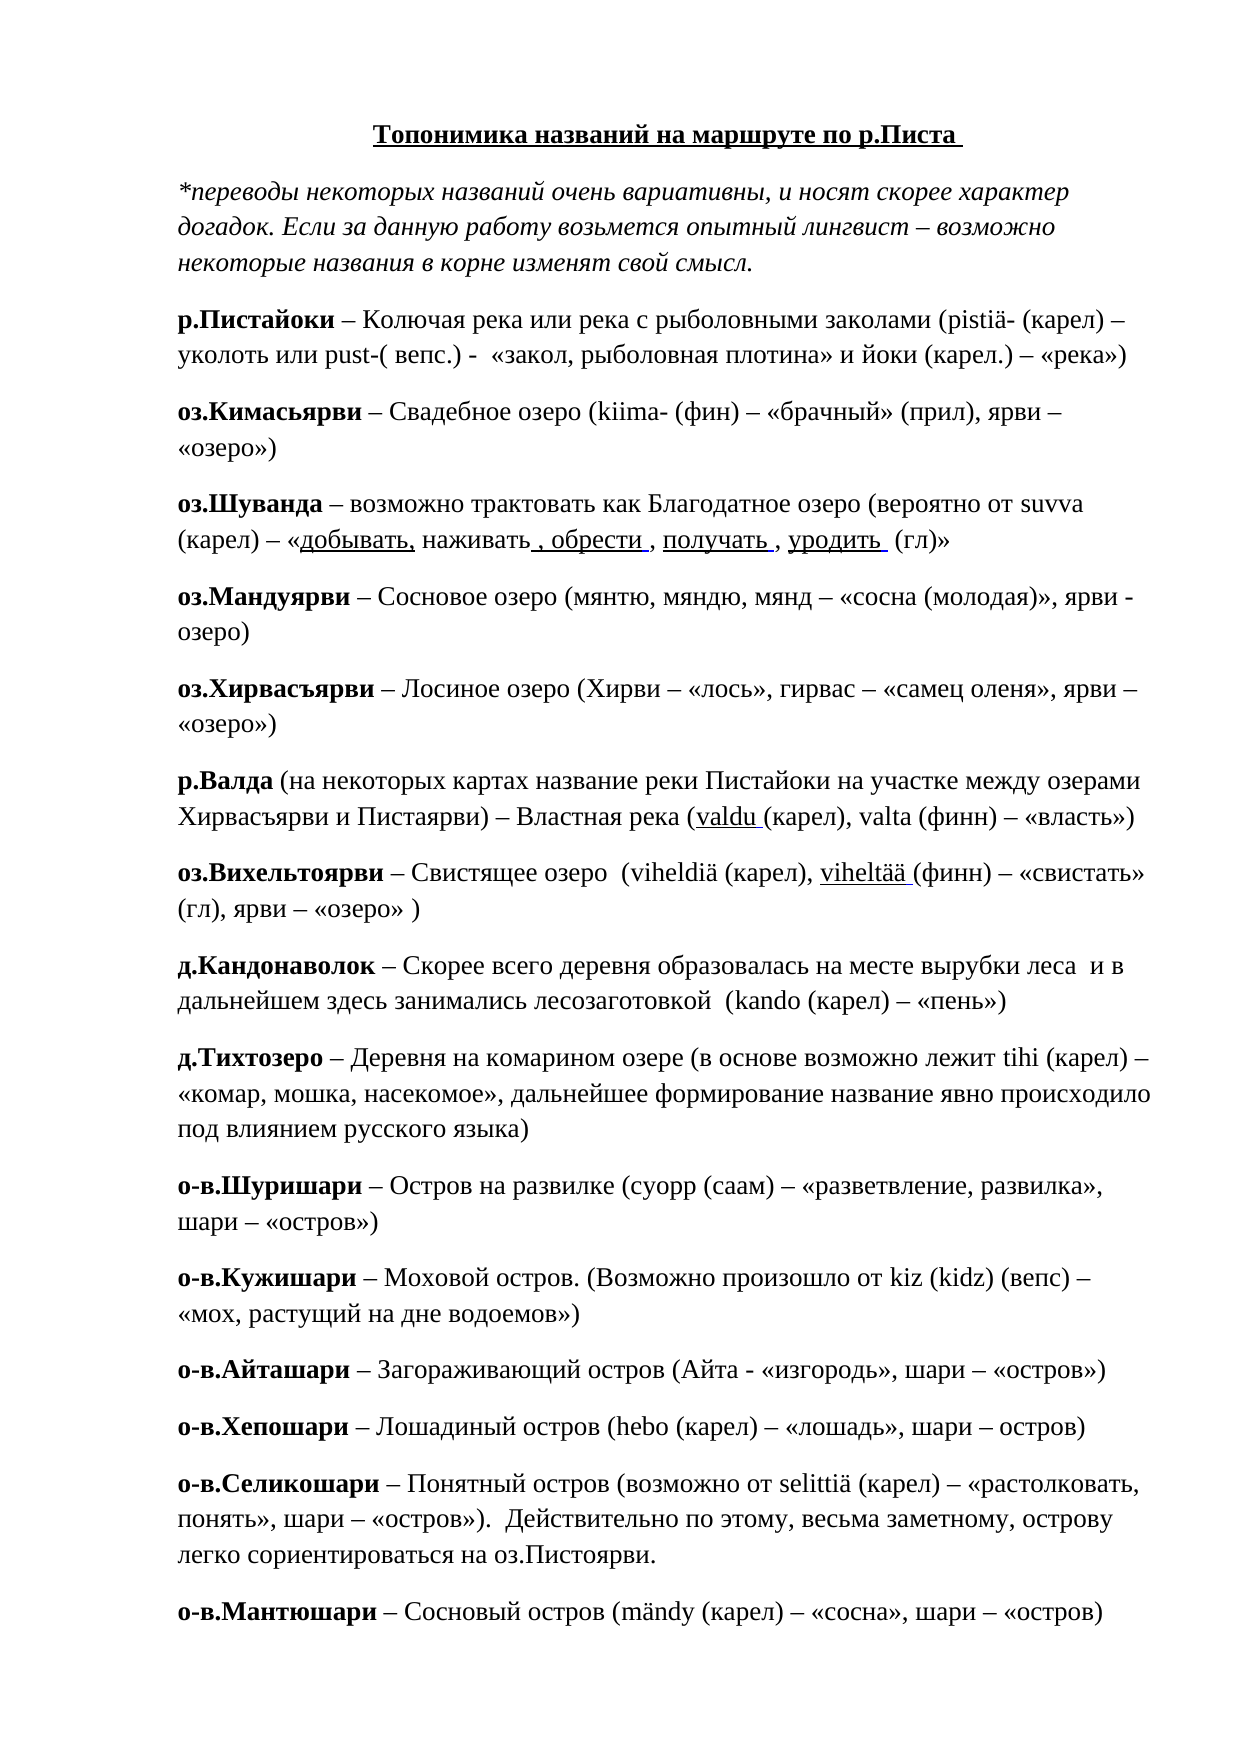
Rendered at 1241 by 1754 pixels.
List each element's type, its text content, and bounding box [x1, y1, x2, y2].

text оз.Шуванда – возможно трактовать как Благодатное озеро (вероятно от suvva (карел) – «добывать, наживать , обрести , получать , уродить (гл)» [177, 487, 1152, 554]
text д.Тихтозеро – Деревня на комарином озере (в основе возможно лежит tihi (карел) – «комар, мошка, насекомое», дальнейшее формирование название явно происходило под влиянием русского языка) [177, 1041, 1152, 1144]
text о-в.Мантюшари – Сосновый остров (mändy (карел) – «сосна», шари – «остров) [177, 1595, 1152, 1626]
text оз.Мандуярви – Сосновое озеро (мянтю, мяндю, мянд – «сосна (молодая)», ярви - озеро) [177, 579, 1152, 646]
text о-в.Селикошари – Понятный остров (возможно от selittiä (карел) – «растолковать, понять», шари – «остров»). Действительно по этому, весьма заметному, острову легко сориентироваться на оз.Пистоярви. [177, 1467, 1152, 1569]
text о-в.Кужишари – Моховой остров. (Возможно произошло от kiz (kidz) (вепс) – «мох, растущий на дне водоемов») [177, 1261, 1152, 1328]
text д.Кандонаволок – Скорее всего деревня образовалась на месте вырубки леса и в дальнейшем здесь занимались лесозаготовкой (kando (карел) – «пень») [177, 949, 1152, 1016]
text Топонимика названий на маршруте по р.Писта [177, 118, 1152, 149]
text оз.Хирвасъярви – Лосиное озеро (Хирви – «лось», гирвас – «самец оленя», ярви – «озеро») [177, 672, 1152, 739]
text р.Валда (на некоторых картах название реки Пистайоки на участке между озерами Хирвасъярви и Пистаярви) – Властная река (valdu (карел), valta (финн) – «власть») [177, 764, 1152, 831]
text о-в.Айташари – Загораживающий остров (Айта - «изгородь», шари – «остров») [177, 1354, 1152, 1385]
text о-в.Шуришари – Остров на развилке (суорр (саам) – «разветвление, развилка», шари – «остров») [177, 1169, 1152, 1236]
text оз.Кимасьярви – Свадебное озеро (kiima- (фин) – «брачный» (прил), ярви – «озеро») [177, 395, 1152, 462]
text о-в.Хепошари – Лошадиный остров (hebo (карел) – «лошадь», шари – остров) [177, 1410, 1152, 1441]
text р.Пистайоки – Колючая река или река с рыболовными заколами (pistiä- (карел) – уколоть или pust-( вепс.) - «закол, рыболовная плотина» и йоки (карел.) – «река») [177, 303, 1152, 369]
text оз.Вихельтоярви – Свистящее озеро (viheldiä (карел), viheltää (финн) – «свистать» (гл), ярви – «озеро» ) [177, 856, 1152, 923]
text *переводы некоторых названий очень вариативны, и носят скорее характер догадок. Если за данную работу возьмется опытный лингвист – возможно некоторые названия в корне изменят свой смысл. [177, 175, 1152, 277]
